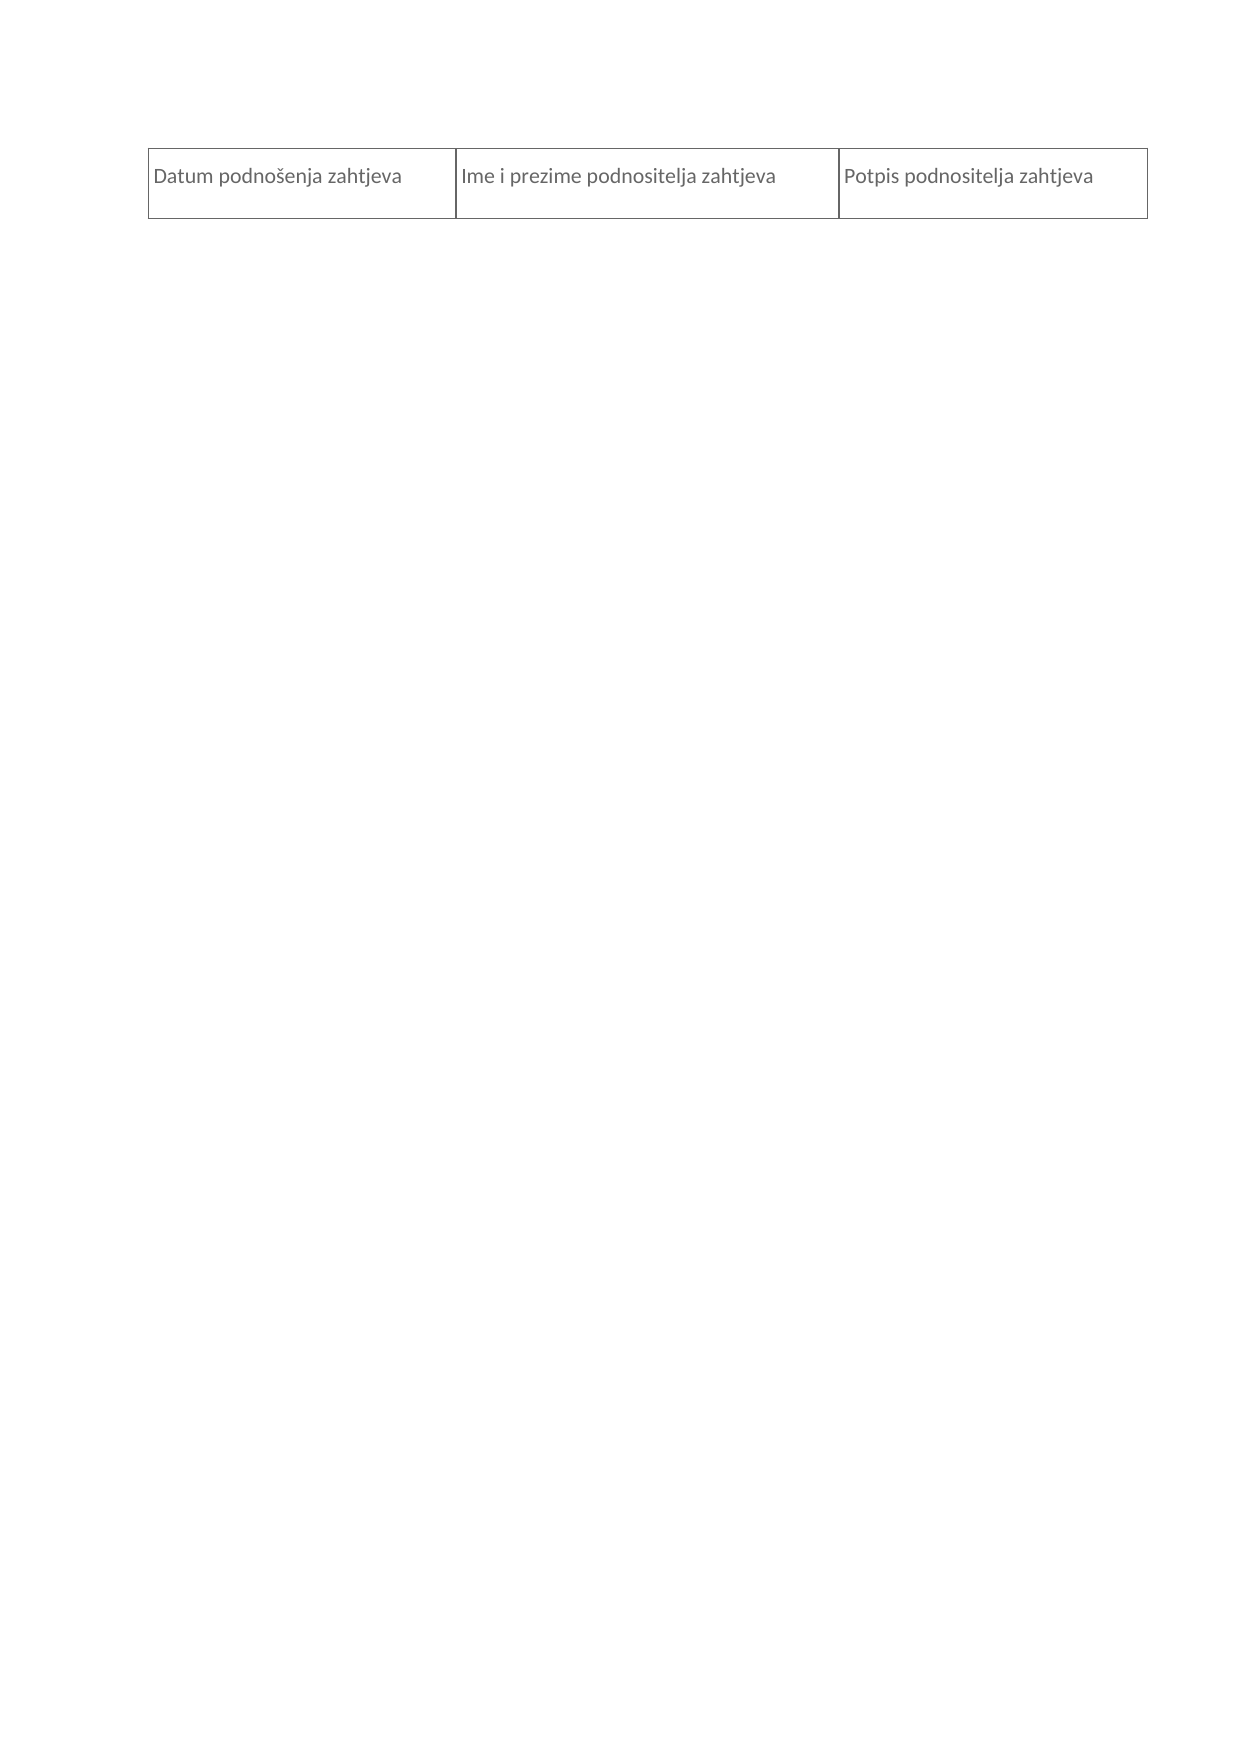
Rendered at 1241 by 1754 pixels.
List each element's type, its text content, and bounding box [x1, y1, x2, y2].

table_cell Ime i prezime podnositelja zahtjeva [457, 149, 838, 218]
table_cell Datum podnošenja zahtjeva [149, 149, 455, 218]
table_cell Potpis podnositelja zahtjeva [840, 149, 1147, 218]
